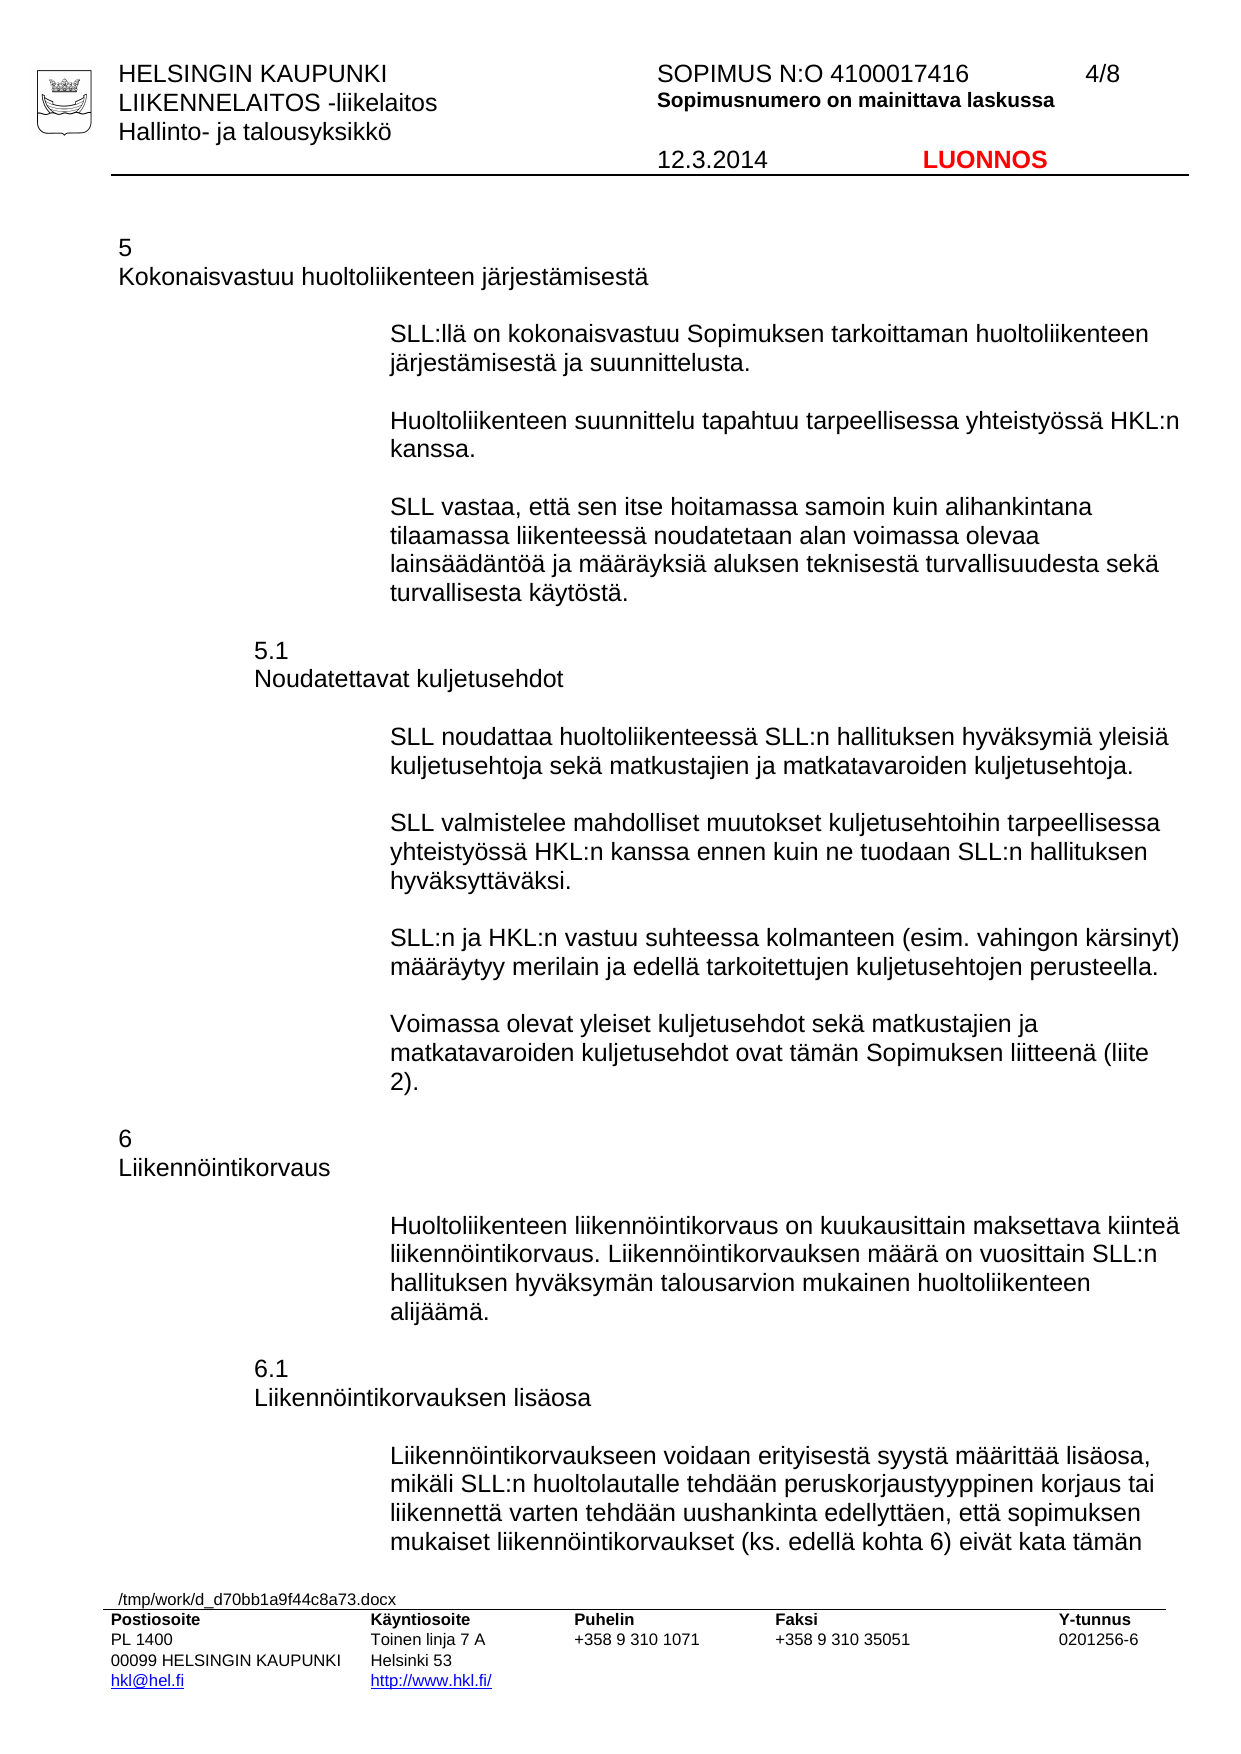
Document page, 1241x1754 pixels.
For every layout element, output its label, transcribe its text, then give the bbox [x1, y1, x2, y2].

list Huoltoliikenteen suunnittelu tapahtuu tarpeellisessa yhteistyössä HKL:n kanssa. [390, 406, 1181, 463]
list 5 [118, 233, 1181, 262]
list 6 [118, 1124, 1181, 1153]
list SLL:llä on kokonaisvastuu Sopimuksen tarkoittaman huoltoliikenteen järjestämisestä ja suunnittelusta. [118, 319, 1181, 377]
list 6.1 [118, 1354, 1181, 1383]
list 5.1 [118, 636, 1181, 664]
list Noudatettavat kuljetusehdot [118, 664, 1181, 693]
list SLL:n ja HKL:n vastuu suhteessa kolmanteen (esim. vahingon kärsinyt) määräytyy merilain ja edellä tarkoitettujen kuljetusehtojen perusteella. [390, 923, 1181, 981]
list Kokonaisvastuu huoltoliikenteen järjestämisestä [118, 262, 1181, 291]
picture [30, 60, 95, 139]
list SLL vastaa, että sen itse hoitamassa samoin kuin alihankintana tilaamassa liikenteessä noudatetaan alan voimassa olevaa lainsäädäntöä ja määräyksiä aluksen teknisestä turvallisuudesta sekä turvallisesta käytöstä. [390, 492, 1181, 607]
list SLL valmistelee mahdolliset muutokset kuljetusehtoihin tarpeellisessa yhteistyössä HKL:n kanssa ennen kuin ne tuodaan SLL:n hallituksen hyväksyttäväksi. [390, 808, 1181, 894]
list SLL noudattaa huoltoliikenteessä SLL:n hallituksen hyväksymiä yleisiä kuljetusehtoja sekä matkustajien ja matkatavaroiden kuljetusehtoja. [390, 722, 1181, 779]
list Liikennöintikorvaus [118, 1153, 1181, 1182]
list Voimassa olevat yleiset kuljetusehdot sekä matkustajien ja matkatavaroiden kuljetusehdot ovat tämän Sopimuksen liitteenä (liite 2). [390, 1009, 1181, 1096]
list Liikennöintikorvauksen lisäosa [254, 1383, 1181, 1412]
list Huoltoliikenteen liikennöintikorvaus on kuukausittain maksettava kiinteä liikennöintikorvaus. Liikennöintikorvauksen määrä on vuosittain SLL:n hallituksen hyväksymän talousarvion mukainen huoltoliikenteen alijäämä. [390, 1211, 1181, 1326]
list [390, 1441, 1181, 1556]
